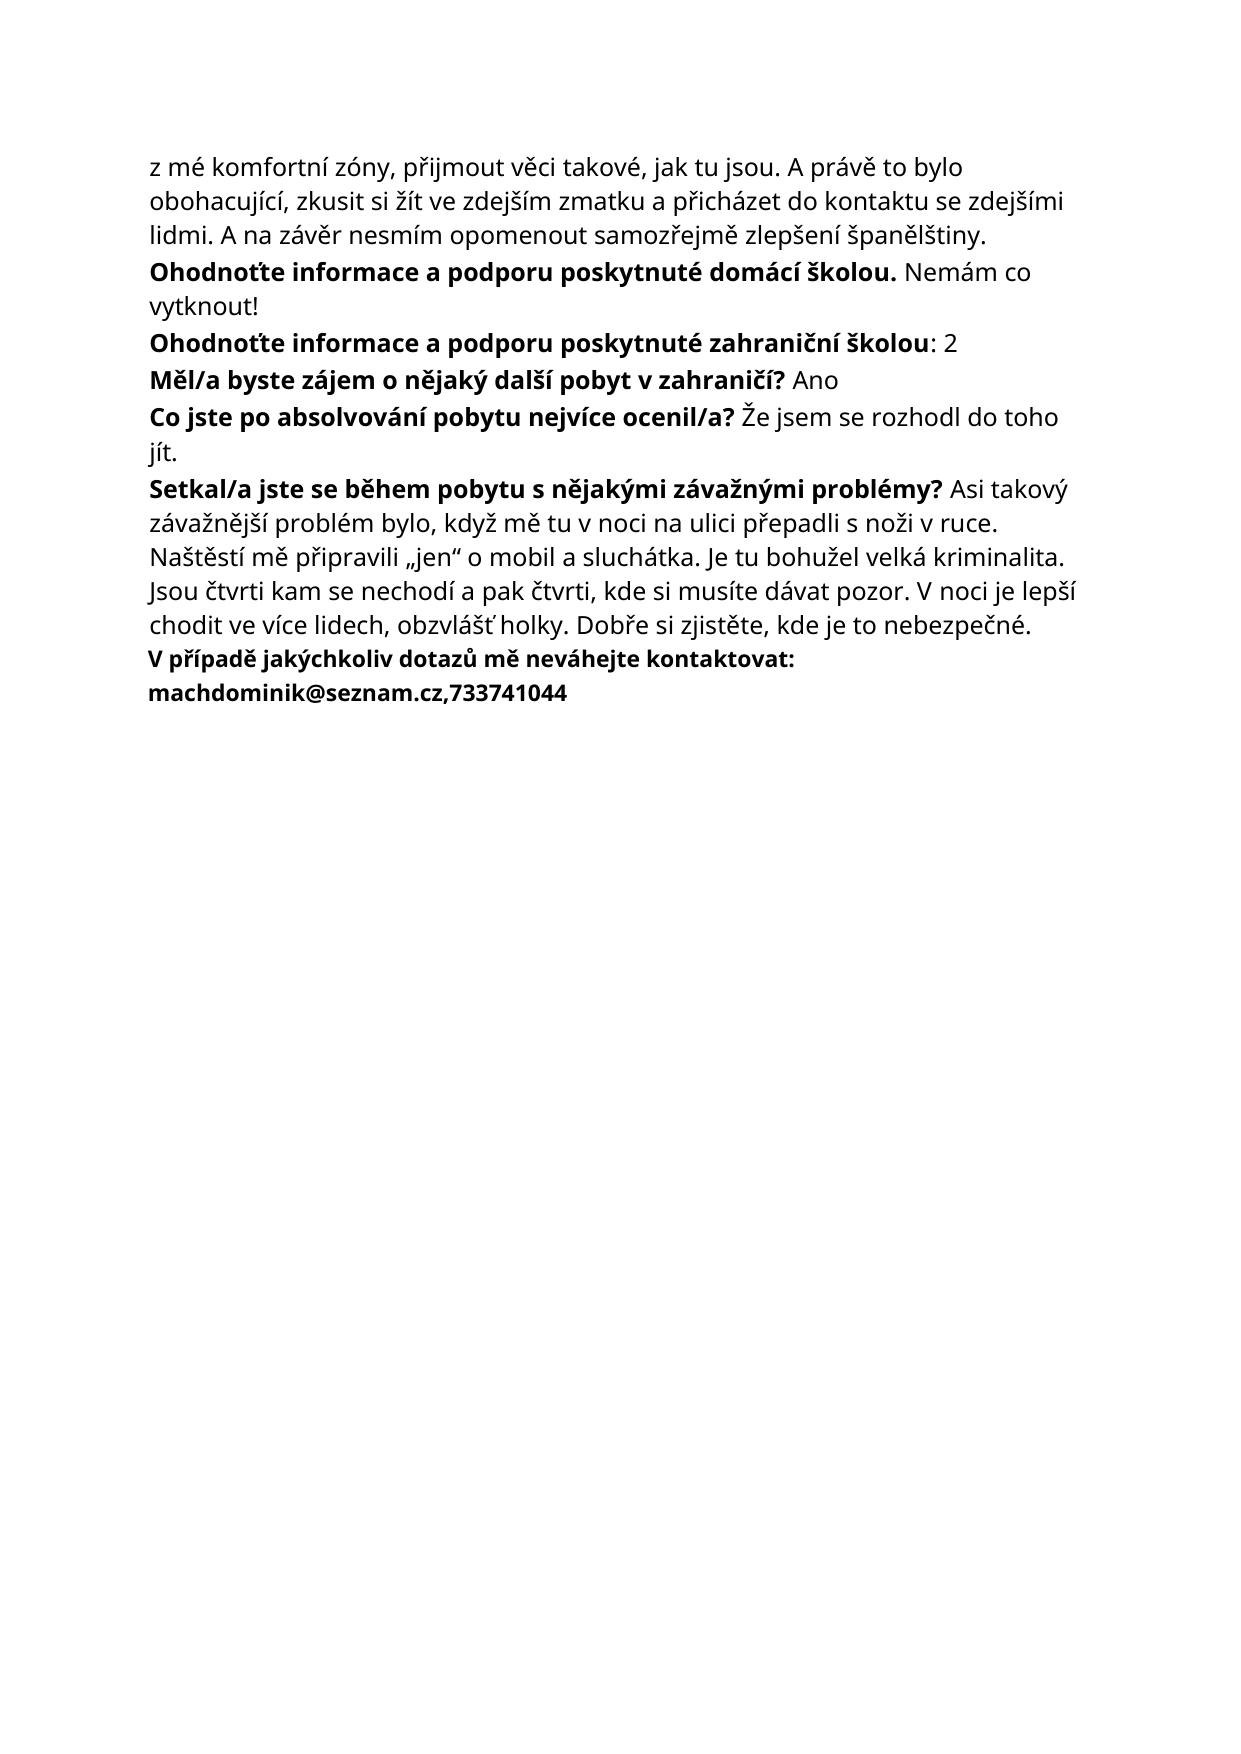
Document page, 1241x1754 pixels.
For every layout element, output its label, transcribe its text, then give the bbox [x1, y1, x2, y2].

table_cell Setkal/a jste se během pobytu s nějakými závažnými problémy? Asi takový závažnější problém bylo, když mě tu v noci na ulici přepadli s noži v ruce. Naštěstí mě připravili „jen“ o mobil a sluchátka. Je tu bohužel velká kriminalita. Jsou čtvrti kam se nechodí a pak čtvrti, kde si musíte dávat pozor. V noci je lepší chodit ve více lidech, obzvlášť holky. Dobře si zjistěte, kde je to nebezpečné. [148, 470, 1093, 643]
table_cell Co jste po absolvování pobytu nejvíce ocenil/a? Že jsem se rozhodl do toho jít. [148, 399, 1093, 470]
table_cell Ohodnoťte informace a podporu poskytnuté domácí školou. Nemám co vytknout! [148, 253, 1093, 324]
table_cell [148, 148, 1093, 253]
text V případě jakýchkoliv dotazů mě neváhejte kontaktovat: machdominik@seznam.cz,733741044 [148, 643, 1093, 708]
table_cell Ohodnoťte informace a podporu poskytnuté zahraniční školou: 2 [148, 324, 1093, 361]
table_cell Měl/a byste zájem o nějaký další pobyt v zahraničí? Ano [148, 361, 1093, 398]
